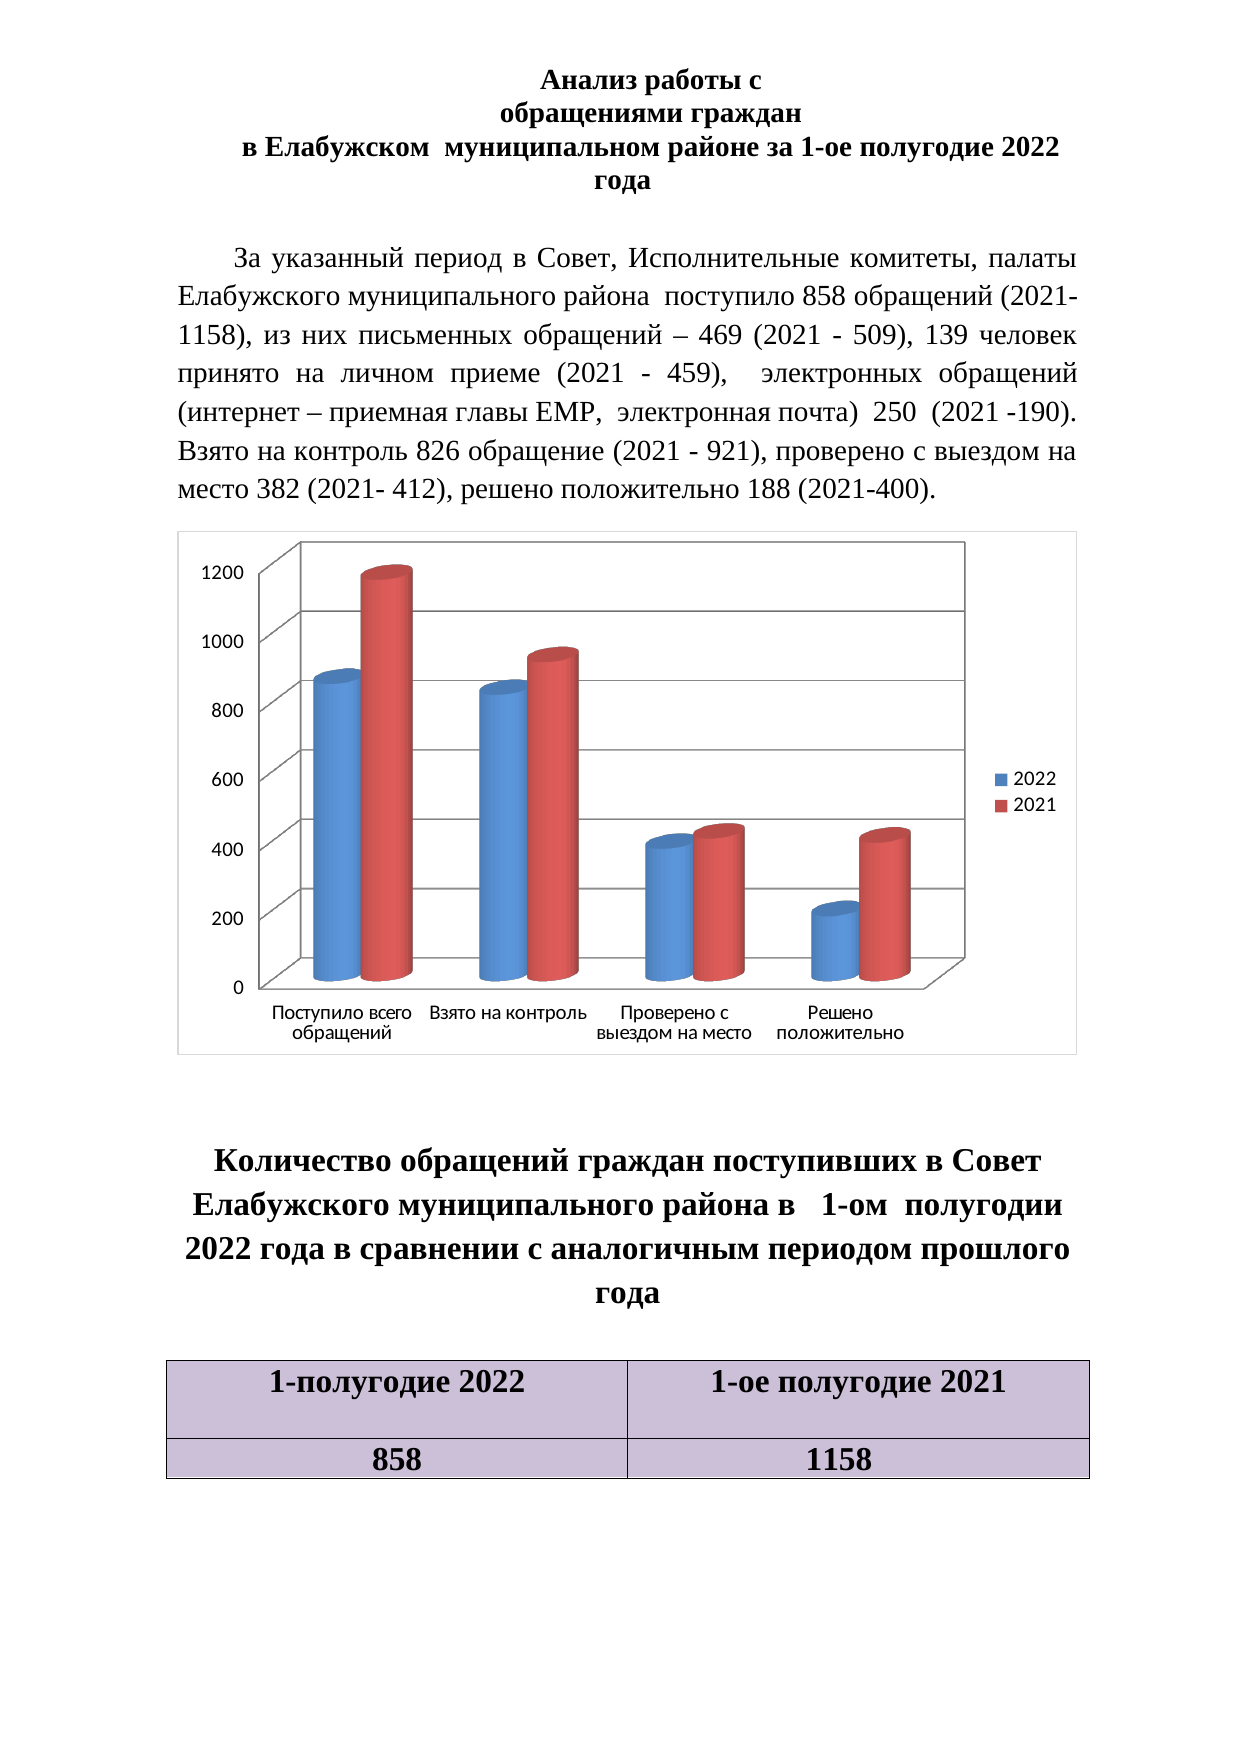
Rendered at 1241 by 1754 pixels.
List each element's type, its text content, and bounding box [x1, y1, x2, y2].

table_cell 1158 [628, 1439, 1089, 1477]
text в Елабужском муниципальном районе за 1-ое полугодие 2022 года [177, 129, 1068, 196]
text обращениями граждан [177, 95, 1068, 129]
table_header 1-ое полугодие 2021 [628, 1361, 1089, 1438]
table_header 1-полугодие 2022 [167, 1361, 627, 1438]
text Количество обращений граждан поступивших в Совет Елабужского муниципального района в 1-ом полугодии 2022 года в сравнении с аналогичным периодом прошлого года [177, 1140, 1078, 1311]
table_cell 858 [167, 1439, 627, 1477]
text Анализ работы с [177, 62, 1068, 95]
text За указанный период в Совет, Исполнительные комитеты, палаты Елабужского муниципального района поступило 858 обращений (2021- 1158), из них письменных обращений – 469 (2021 - 509), 139 человек принято на личном приеме (2021 - 459), электронных обращений (интернет – приемная главы ЕМР, электронная почта) 250 (2021 -190). Взято на контроль 826 обращение (2021 - 921), проверено с выездом на место 382 (2021- 412), решено положительно 188 (2021-400). [177, 240, 1078, 505]
